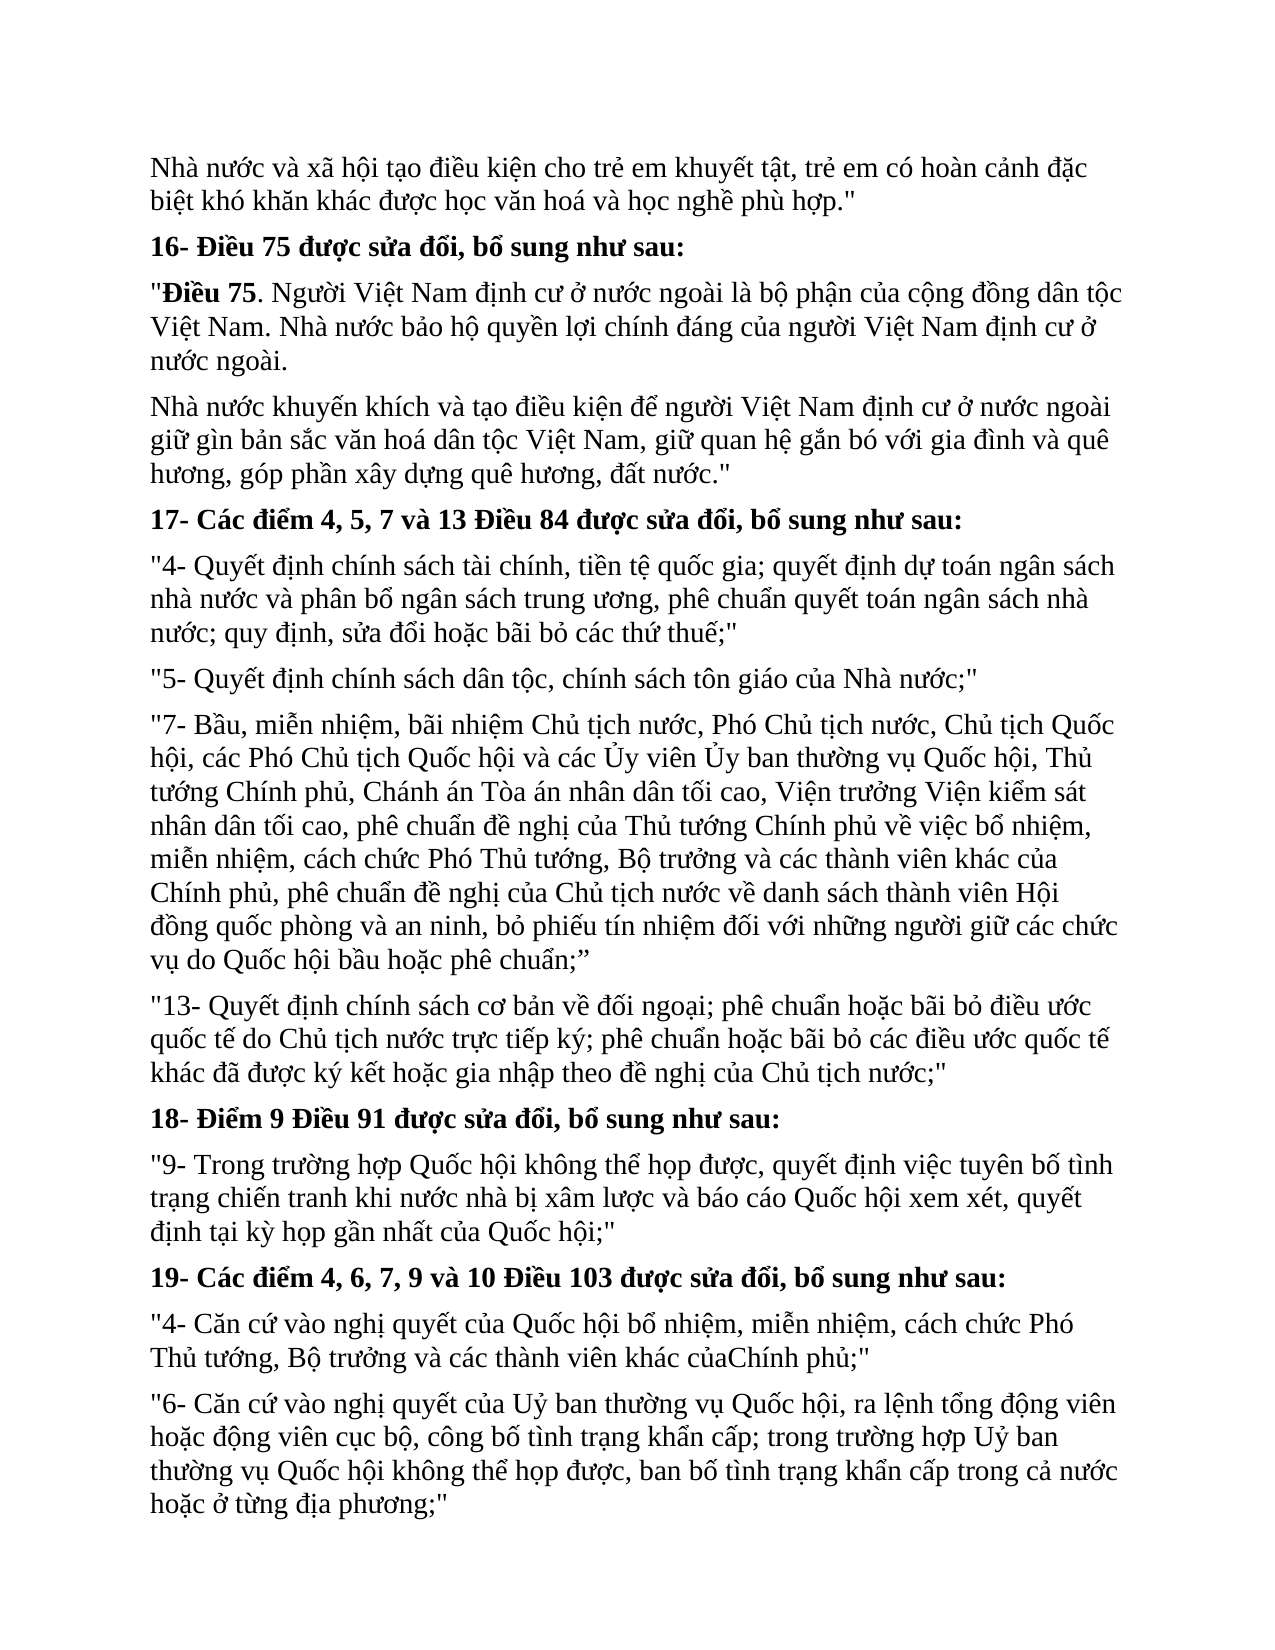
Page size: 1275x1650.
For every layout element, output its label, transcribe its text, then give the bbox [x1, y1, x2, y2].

text "6- Căn cứ vào nghị quyết của Uỷ ban thường vụ Quốc hội, ra lệnh tổng động viên hoặc động viên cục bộ, công bố tình trạng khẩn cấp; trong trường hợp Uỷ ban thường vụ Quốc hội không thể họp được, ban bố tình trạng khẩn cấp trong cả nước hoặc ở từng địa phương;" [150, 1386, 1125, 1520]
text "5- Quyết định chính sách dân tộc, chính sách tôn giáo của Nhà nước;" [150, 661, 1125, 694]
text 18- Điểm 9 Điều 91 được sửa đổi, bổ sung như sau: [150, 1101, 1125, 1134]
text 19- Các điểm 4, 6, 7, 9 và 10 Điều 103 được sửa đổi, bổ sung như sau: [150, 1260, 1125, 1294]
text "13- Quyết định chính sách cơ bản về đối ngoại; phê chuẩn hoặc bãi bỏ điều ước quốc tế do Chủ tịch nước trực tiếp ký; phê chuẩn hoặc bãi bỏ các điều ước quốc tế khác đã được ký kết hoặc gia nhập theo đề nghị của Chủ tịch nước;" [150, 988, 1125, 1088]
text "Điều 75. Người Việt Nam định cư ở nước ngoài là bộ phận của cộng đồng dân tộc Việt Nam. Nhà nước bảo hộ quyền lợi chính đáng của người Việt Nam định cư ở nước ngoài. [150, 276, 1125, 376]
text Nhà nước khuyến khích và tạo điều kiện để người Việt Nam định cư ở nước ngoài giữ gìn bản sắc văn hoá dân tộc Việt Nam, giữ quan hệ gắn bó với gia đình và quê hương, góp phần xây dựng quê hương, đất nước." [150, 389, 1125, 489]
text "4- Căn cứ vào nghị quyết của Quốc hội bổ nhiệm, miễn nhiệm, cách chức Phó Thủ tướng, Bộ trưởng và các thành viên khác củaChính phủ;" [150, 1306, 1125, 1373]
text 16- Điều 75 được sửa đổi, bổ sung như sau: [150, 229, 1125, 263]
text "7- Bầu, miễn nhiệm, bãi nhiệm Chủ tịch nước, Phó Chủ tịch nước, Chủ tịch Quốc hội, các Phó Chủ tịch Quốc hội và các Ủy viên Ủy ban thường vụ Quốc hội, Thủ tướng Chính phủ, Chánh án Tòa án nhân dân tối cao, Viện trưởng Viện kiểm sát nhân dân tối cao, phê chuẩn đề nghị của Thủ tướng Chính phủ về việc bổ nhiệm, miễn nhiệm, cách chức Phó Thủ tướng, Bộ trưởng và các thành viên khác của Chính phủ, phê chuẩn đề nghị của Chủ tịch nước về danh sách thành viên Hội đồng quốc phòng và an ninh, bỏ phiếu tín nhiệm đối với những người giữ các chức vụ do Quốc hội bầu hoặc phê chuẩn;” [150, 707, 1125, 975]
text 17- Các điểm 4, 5, 7 và 13 Điều 84 được sửa đổi, bổ sung như sau: [150, 502, 1125, 535]
text "4- Quyết định chính sách tài chính, tiền tệ quốc gia; quyết định dự toán ngân sách nhà nước và phân bổ ngân sách trung ương, phê chuẩn quyết toán ngân sách nhà nước; quy định, sửa đổi hoặc bãi bỏ các thứ thuế;" [150, 548, 1125, 648]
text "9- Trong trường hợp Quốc hội không thể họp được, quyết định việc tuyên bố tình trạng chiến tranh khi nước nhà bị xâm lược và báo cáo Quốc hội xem xét, quyết định tại kỳ họp gần nhất của Quốc hội;" [150, 1147, 1125, 1248]
text Nhà nước và xã hội tạo điều kiện cho trẻ em khuyết tật, trẻ em có hoàn cảnh đặc biệt khó khăn khác được học văn hoá và học nghề phù hợp." [150, 150, 1125, 217]
